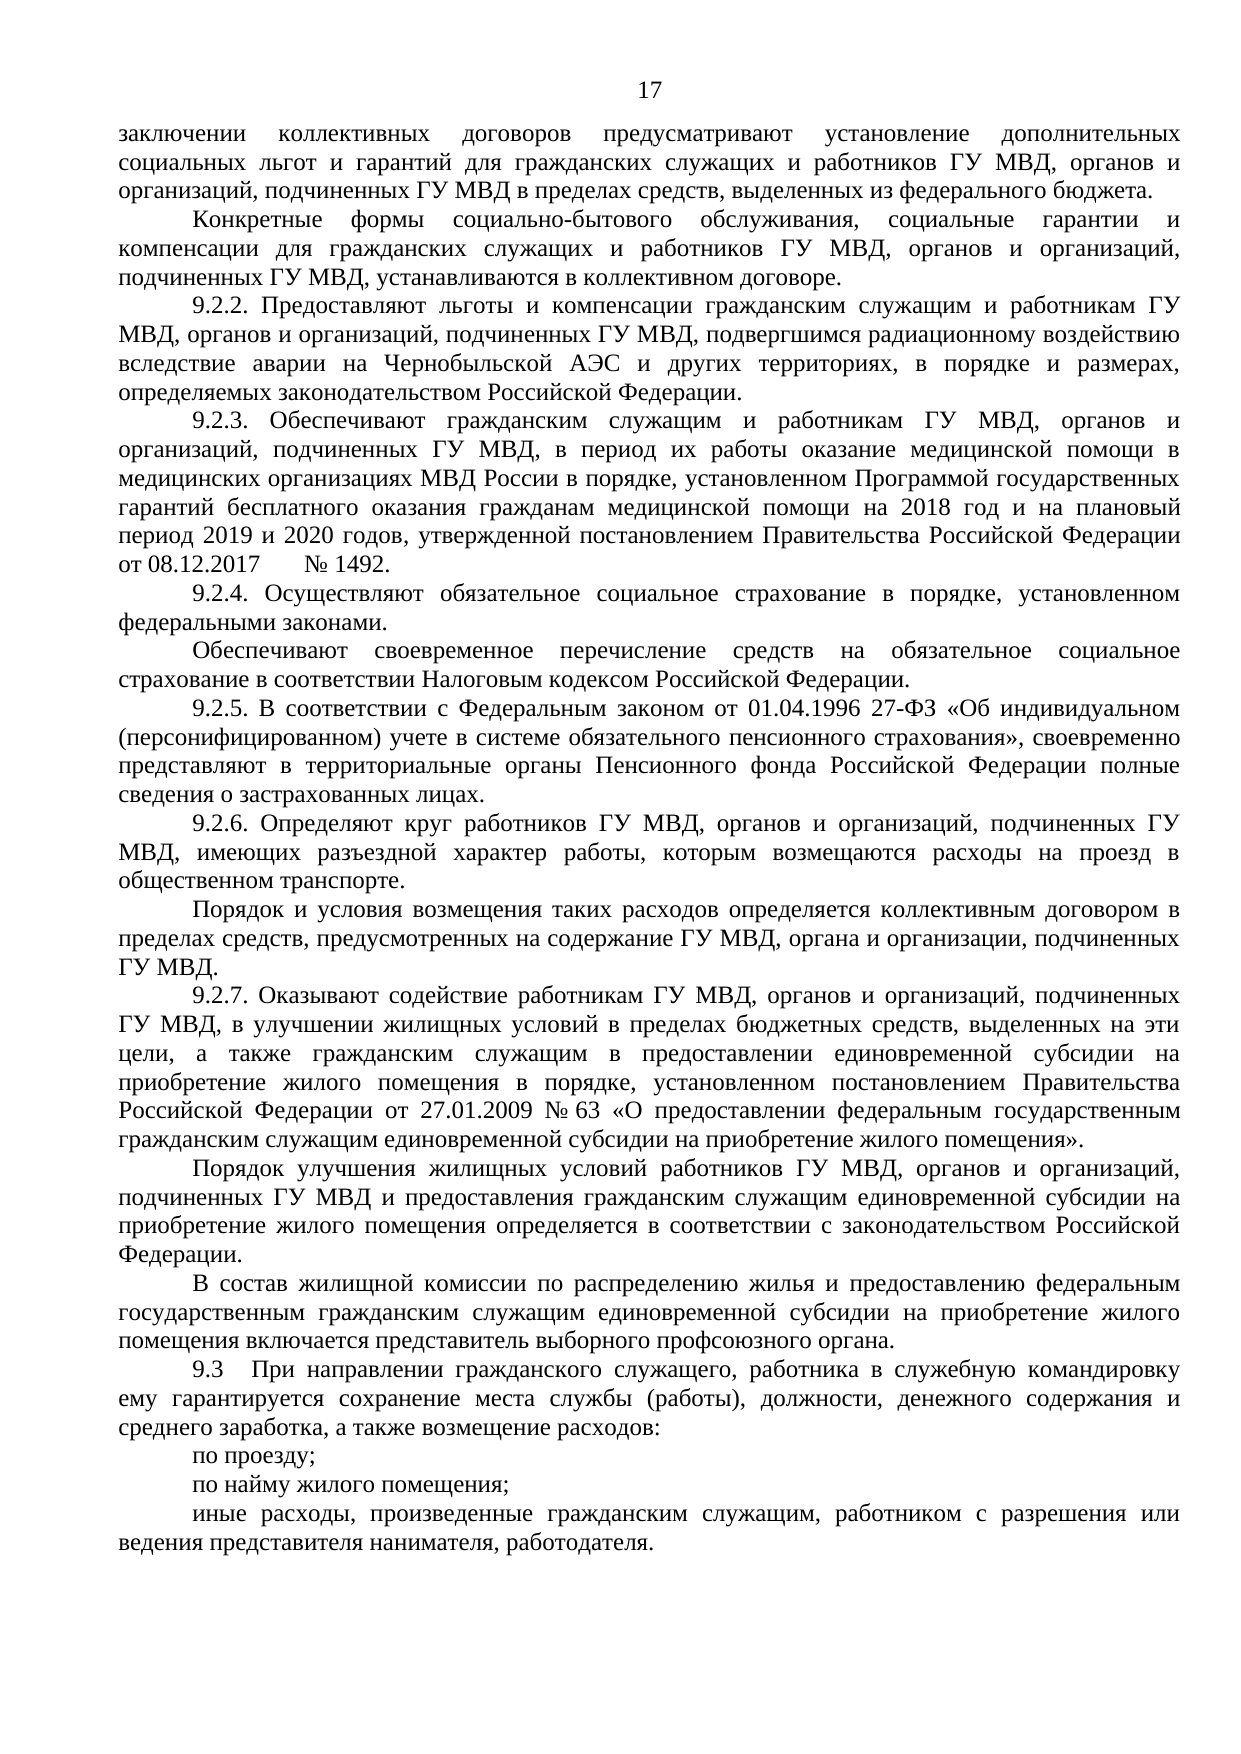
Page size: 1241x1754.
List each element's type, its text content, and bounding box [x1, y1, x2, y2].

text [118, 118, 1181, 204]
text иные расходы, произведенные гражданским служащим, работником с разрешения или ведения представителя нанимателя, работодателя. [118, 1498, 1181, 1556]
text В состав жилищной комиссии по распределению жилья и предоставлению федеральным государственным гражданским служащим единовременной субсидии на приобретение жилого помещения включается представитель выборного профсоюзного органа. [118, 1268, 1181, 1354]
list При направлении гражданского служащего, работника в служебную командировку ему гарантируется сохранение места службы (работы), должности, денежного содержания и среднего заработка, а также возмещение расходов: [118, 1354, 1181, 1441]
text 9.2.3. Обеспечивают гражданским служащим и работникам ГУ МВД, органов и организаций, подчиненных ГУ МВД, в период их работы оказание медицинской помощи в медицинских организациях МВД России в порядке, установленном Программой государственных гарантий бесплатного оказания гражданам медицинской помощи на 2018 год и на плановый период 2019 и 2020 годов, утвержденной постановлением Правительства Российской Федерации от 08.12.2017 № 1492. [118, 406, 1181, 578]
text Порядок и условия возмещения таких расходов определяется коллективным договором в пределах средств, предусмотренных на содержание ГУ МВД, органа и организации, подчиненных ГУ МВД. [118, 894, 1181, 981]
text 9.2.2. Предоставляют льготы и компенсации гражданским служащим и работникам ГУ МВД, органов и организаций, подчиненных ГУ МВД, подвергшимся радиационному воздействию вследствие аварии на Чернобыльской АЭС и других территориях, в порядке и размерах, определяемых законодательством Российской Федерации. [118, 291, 1181, 406]
text 9.2.5. В соответствии с Федеральным законом от 01.04.1996 27-ФЗ «Об индивидуальном (персонифицированном) учете в системе обязательного пенсионного страхования», своевременно представляют в территориальные органы Пенсионного фонда Российской Федерации полные сведения о застрахованных лицах. [118, 693, 1181, 808]
text 9.2.4. Осуществляют обязательное социальное страхование в порядке, установленном федеральными законами. [118, 578, 1181, 636]
text 9.2.7. Оказывают содействие работникам ГУ МВД, органов и организаций, подчиненных ГУ МВД, в улучшении жилищных условий в пределах бюджетных средств, выделенных на эти цели, а также гражданским служащим в предоставлении единовременной субсидии на приобретение жилого помещения в порядке, установленном постановлением Правительства Российской Федерации от 27.01.2009 № 63 «О предоставлении федеральным государственным гражданским служащим единовременной субсидии на приобретение жилого помещения». [118, 981, 1181, 1153]
text по проезду; [118, 1441, 1181, 1469]
text Обеспечивают своевременное перечисление средств на обязательное социальное страхование в соответствии Налоговым кодексом Российской Федерации. [118, 636, 1181, 693]
text Порядок улучшения жилищных условий работников ГУ МВД, органов и организаций, подчиненных ГУ МВД и предоставления гражданским служащим единовременной субсидии на приобретение жилого помещения определяется в соответствии с законодательством Российской Федерации. [118, 1153, 1181, 1268]
text по найму жилого помещения; [118, 1469, 1181, 1498]
text Конкретные формы социально-бытового обслуживания, социальные гарантии и компенсации для гражданских служащих и работников ГУ МВД, органов и организаций, подчиненных ГУ МВД, устанавливаются в коллективном договоре. [118, 204, 1181, 291]
text 9.2.6. Определяют круг работников ГУ МВД, органов и организаций, подчиненных ГУ МВД, имеющих разъездной характер работы, которым возмещаются расходы на проезд в общественном транспорте. [118, 808, 1181, 894]
